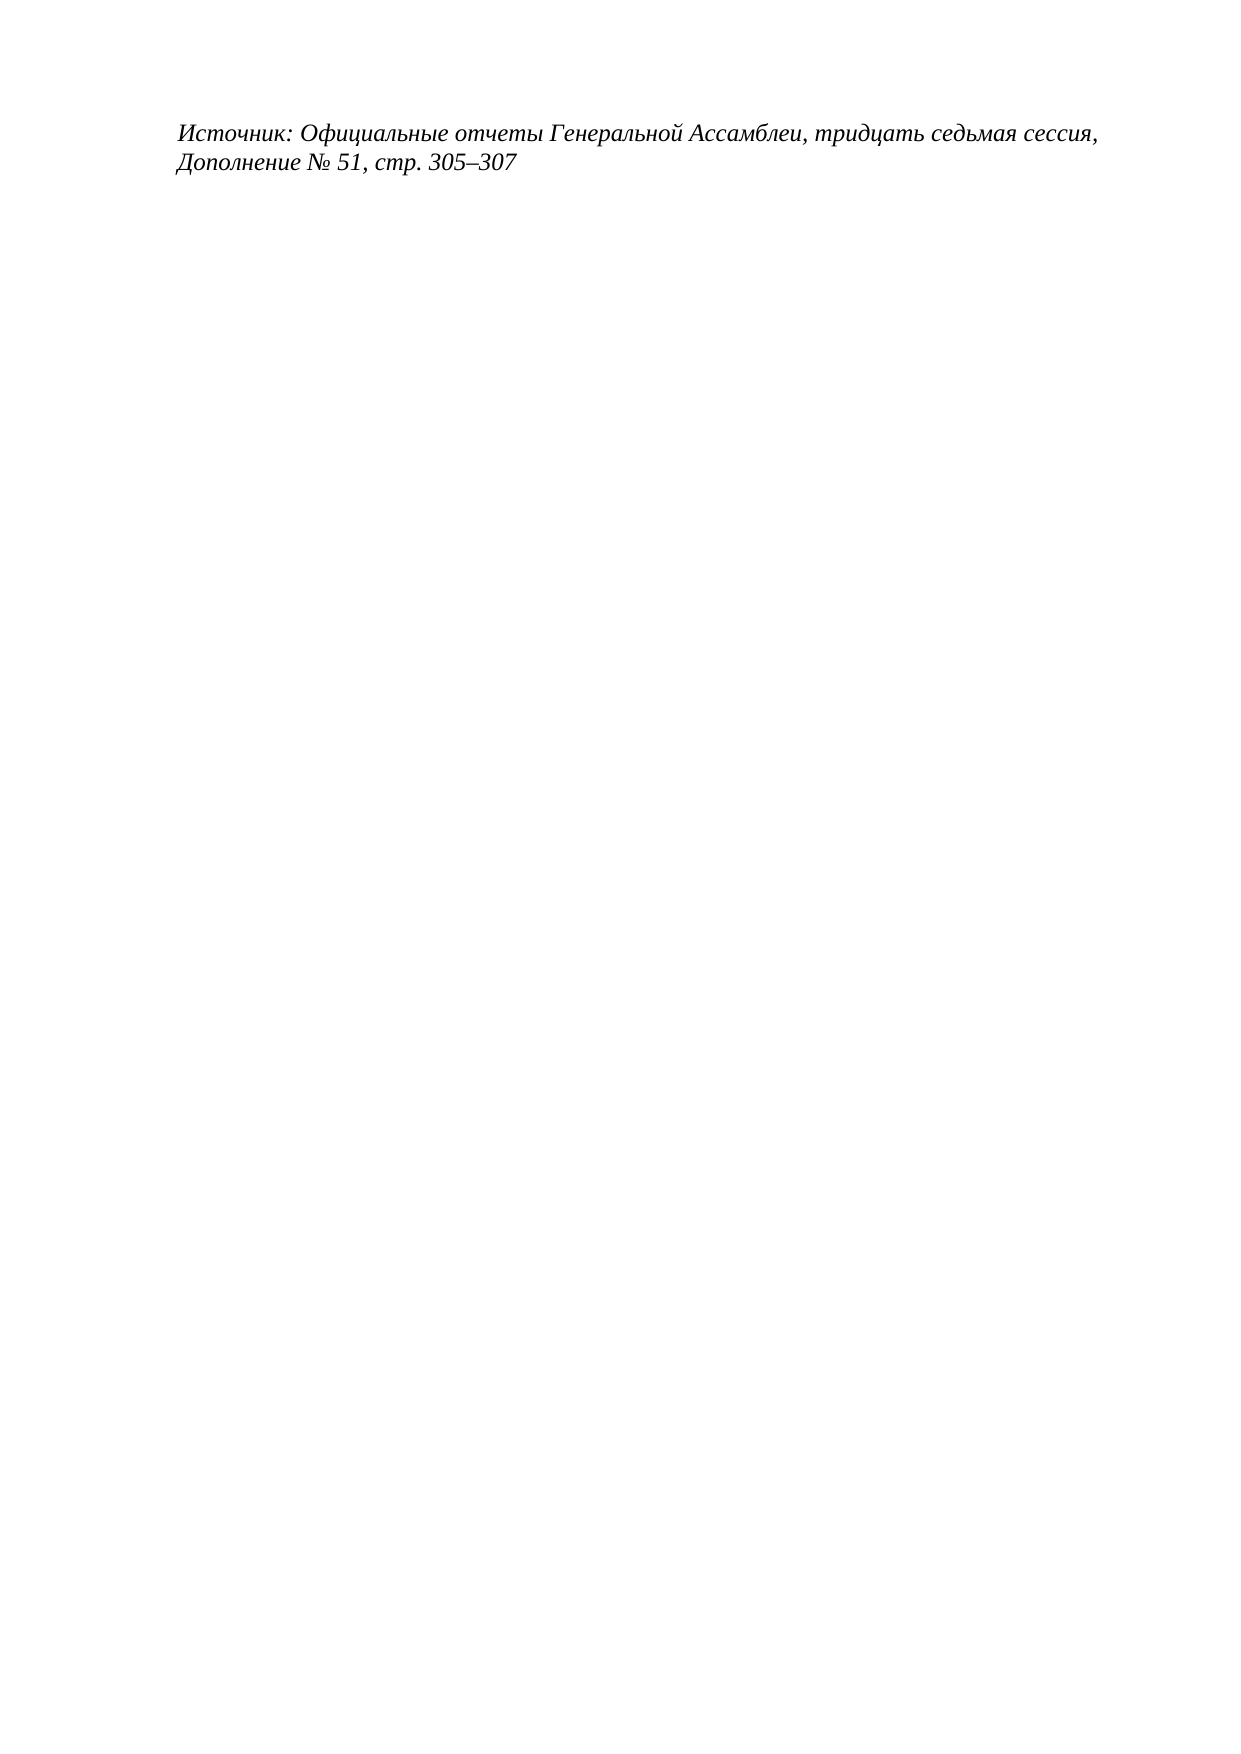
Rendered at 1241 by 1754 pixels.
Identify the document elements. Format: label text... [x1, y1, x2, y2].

text Источник: Официальные отчеты Генеральной Ассамблеи, тридцать седьмая сессия, Дополнение № 51, стр. 305–307 [177, 118, 1152, 176]
